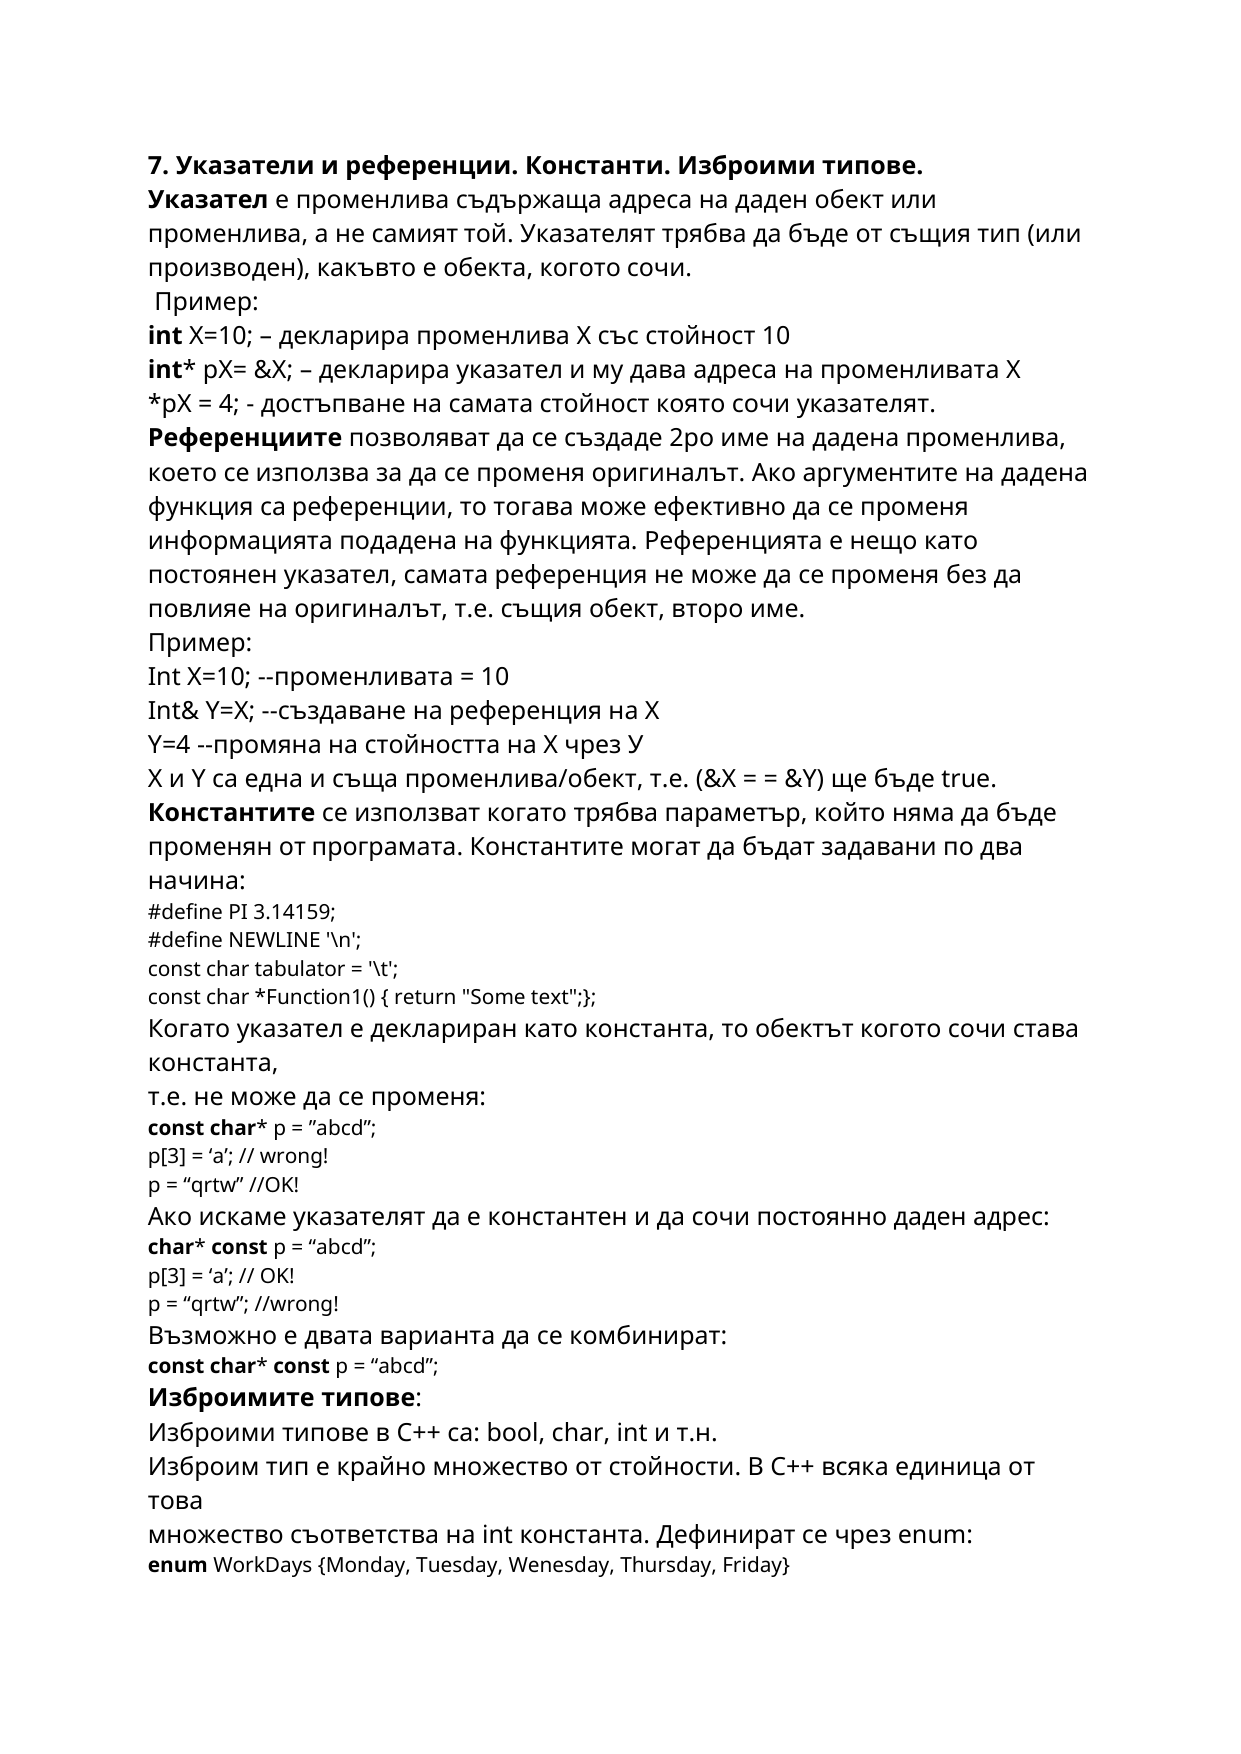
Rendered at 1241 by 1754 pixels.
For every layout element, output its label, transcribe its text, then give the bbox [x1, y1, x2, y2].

text Когато указател е деклариран като константа, то обектът когото сочи става константа, [148, 1011, 1093, 1079]
text const char* const p = “abcd”; [148, 1352, 1093, 1380]
text const char* p = ”abcd”; [148, 1113, 1093, 1141]
text Референциите позволяват да се създаде 2ро име на дадена променлива, което се използва за да се променя оригиналът. Ако аргументите на дадена функция са референции, то тогава може ефективно да се променя информацията подадена на функцията. Референцията е нещо като постоянен указател, самата референция не може да се променя без да повлияе на оригиналът, т.е. същия обект, второ име. [148, 420, 1093, 624]
text #define PI 3.14159; [148, 897, 1093, 925]
text 7. Указатели и референции. Константи. Изброими типове. [148, 148, 1093, 182]
text p[3] = ‘a’; // wrong! [148, 1141, 1093, 1170]
text Възможно е двата варианта да се комбинират: [148, 1318, 1093, 1352]
text Y=4 --промяна на стойността на Х чрез У [148, 727, 1093, 761]
text Int& Y=X; --създаване на референция на Х [148, 693, 1093, 727]
text enum WorkDays {Monday, Tuesday, Wenesday, Thursday, Friday} [148, 1550, 1093, 1579]
text const char tabulator = '\t'; [148, 954, 1093, 982]
text int* pX= &X; – декларира указател и му дава адреса на променливата Х [148, 352, 1093, 386]
text X и Y са една и съща променлива/обект, т.е. (&X = = &Y) ще бъде true. [148, 761, 1093, 795]
text Изброими типове в C++ са: bool, char, int и т.н. [148, 1414, 1093, 1448]
text const char *Function1() { return "Some text";}; [148, 982, 1093, 1011]
text Int X=10; --променливата = 10 [148, 658, 1093, 693]
text p = “qrtw”; //wrong! [148, 1289, 1093, 1318]
text char* const p = “abcd”; [148, 1232, 1093, 1261]
text int X=10; – декларира променлива Х със стойност 10 [148, 318, 1093, 352]
text *pX = 4; - достъпване на самата стойност която сочи указателят. [148, 386, 1093, 420]
text множество съответства на int константа. Дефинират се чрез enum: [148, 1516, 1093, 1550]
text Изброимите типове: [148, 1380, 1093, 1414]
text Константите се използват когато трябва параметър, който няма да бъде променян от програмата. Константите могат да бъдат задавани по два начина: [148, 795, 1093, 897]
text Пример: [148, 624, 1093, 658]
text p = “qrtw” //OK! [148, 1170, 1093, 1198]
text p[3] = ‘a’; // OK! [148, 1261, 1093, 1289]
text #define NEWLINE '\n'; [148, 925, 1093, 954]
text Изброим тип е крайно множество от стойности. В C++ всяка единица от това [148, 1448, 1093, 1516]
text т.е. не може да се променя: [148, 1079, 1093, 1113]
text Ако искаме указателят да е константен и да сочи постоянно даден адрес: [148, 1198, 1093, 1232]
text Указател е променлива съдържаща адреса на даден обект или променлива, а не самият той. Указателят трябва да бъде от същия тип (или производен), какъвто е обекта, когото сочи. [148, 182, 1093, 284]
text Пример: [148, 284, 1093, 318]
